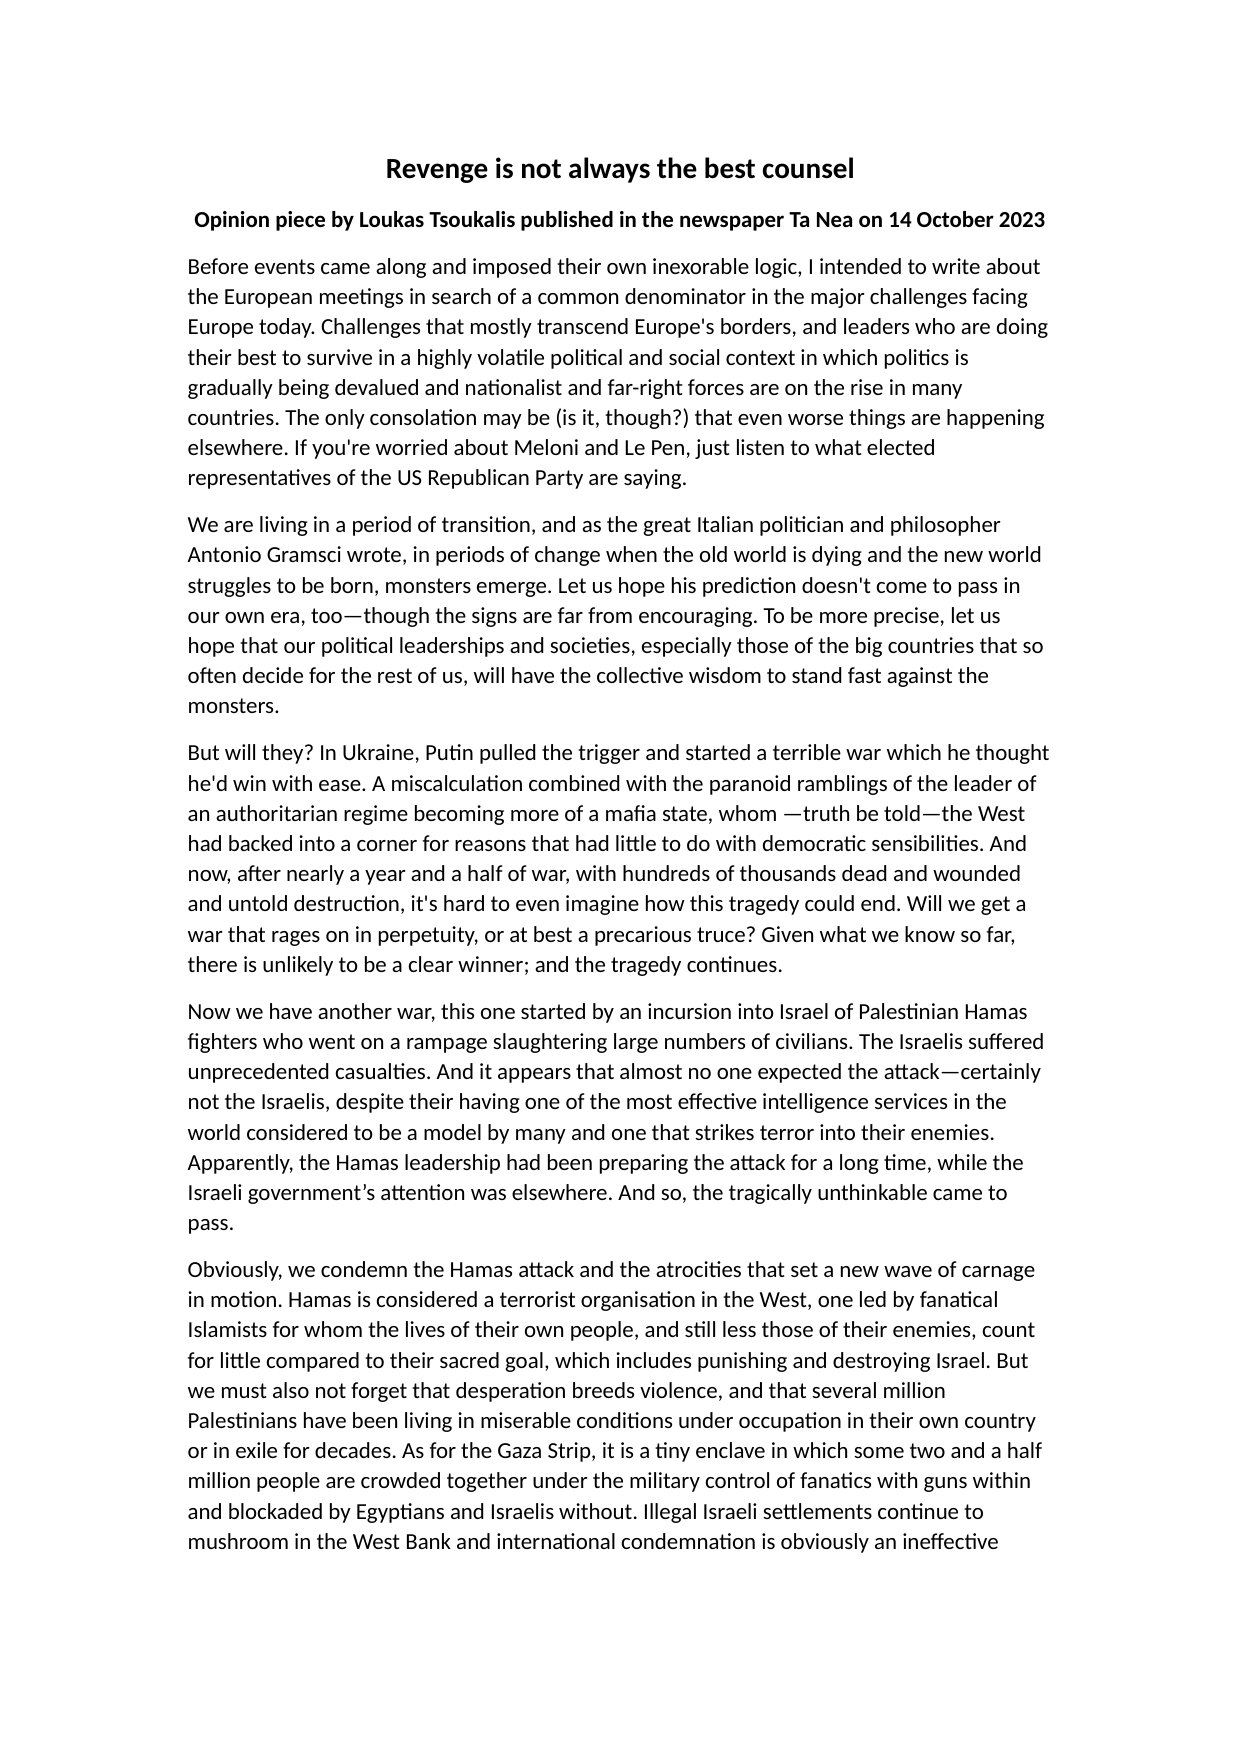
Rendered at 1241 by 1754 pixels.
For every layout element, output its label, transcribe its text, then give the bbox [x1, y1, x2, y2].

text We are living in a period of transition, and as the great Italian politician and philosopher Antonio Gramsci wrote, in periods of change when the old world is dying and the new world struggles to be born, monsters emerge. Let us hope his prediction doesn't come to pass in our own era, too—though the signs are far from encouraging. To be more precise, let us hope that our political leaderships and societies, especially those of the big countries that so often decide for the rest of us, will have the collective wisdom to stand fast against the monsters. [187, 510, 1053, 719]
text Opinion piece by Loukas Tsoukalis published in the newspaper Ta Nea on 14 October 2023 [187, 205, 1053, 233]
text Revenge is not always the best counsel [187, 150, 1053, 186]
text Before events came along and imposed their own inexorable logic, I intended to write about the European meetings in search of a common denominator in the major challenges facing Europe today. Challenges that mostly transcend Europe's borders, and leaders who are doing their best to survive in a highly volatile political and social context in which politics is gradually being devalued and nationalist and far-right forces are on the rise in many countries. The only consolation may be (is it, though?) that even worse things are happening elsewhere. If you're worried about Meloni and Le Pen, just listen to what elected representatives of the US Republican Party are saying. [187, 252, 1053, 491]
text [187, 1255, 1053, 1555]
text But will they? In Ukraine, Putin pulled the trigger and started a terrible war which he thought he'd win with ease. A miscalculation combined with the paranoid ramblings of the leader of an authoritarian regime becoming more of a mafia state, whom —truth be told—the West had backed into a corner for reasons that had little to do with democratic sensibilities. And now, after nearly a year and a half of war, with hundreds of thousands dead and wounded and untold destruction, it's hard to even imagine how this tragedy could end. Will we get a war that rages on in perpetuity, or at best a precarious truce? Given what we know so far, there is unlikely to be a clear winner; and the tragedy continues. [187, 738, 1053, 978]
text Now we have another war, this one started by an incursion into Israel of Palestinian Hamas fighters who went on a rampage slaughtering large numbers of civilians. The Israelis suffered unprecedented casualties. And it appears that almost no one expected the attack—certainly not the Israelis, despite their having one of the most effective intelligence services in the world considered to be a model by many and one that strikes terror into their enemies. Apparently, the Hamas leadership had been preparing the attack for a long time, while the Israeli government’s attention was elsewhere. And so, the tragically unthinkable came to pass. [187, 997, 1053, 1236]
